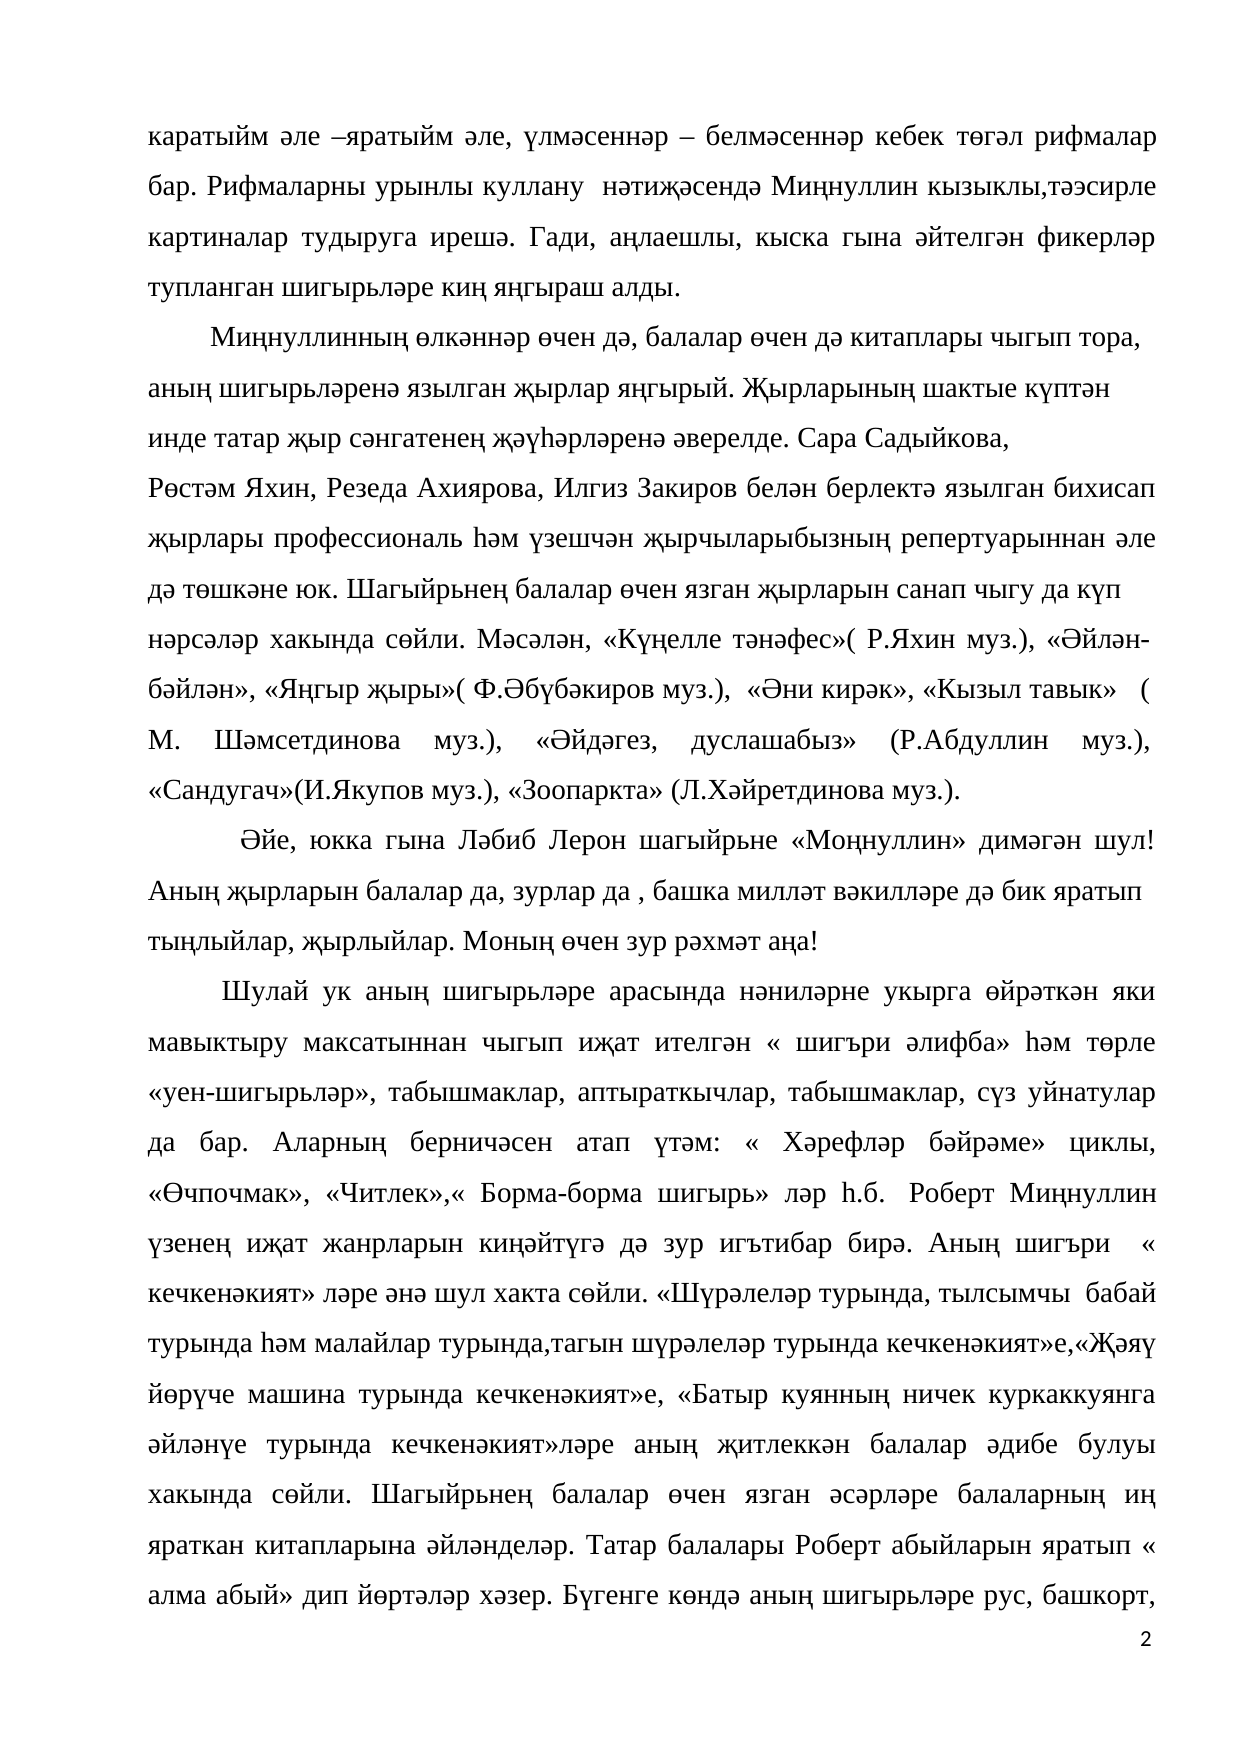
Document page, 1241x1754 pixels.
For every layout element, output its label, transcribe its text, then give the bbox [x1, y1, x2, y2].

text Рөстәм Яхин, Резеда Ахиярова, Илгиз Закиров белән берлектә язылган бихисап җырлары профессиональ һәм үзешчән җырчыларыбызның репертуарыннан әле дә төшкәне юк. Шагыйрьнең балалар өчен язган җырларын санап чыгу да күп [148, 470, 1157, 604]
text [148, 118, 1157, 303]
text Миңнуллинның өлкәннәр өчен дә, балалар өчен дә китаплары чыгып тора, [148, 319, 1157, 353]
text Әйе, юкка гына Ләбиб Лерон шагыйрьне «Моңнуллин» димәгән шул! Аның җырларын балалар да, зурлар да , башка милләт вәкилләре дә бик яратып [148, 822, 1157, 906]
text нәрсәләр хакында сөйли. Мәсәлән, «Күңелле тәнәфес»( Р.Яхин муз.), «Әйлән-бәйлән», «Яңгыр җыры»( Ф.Әбүбәкиров муз.), «Әни кирәк», «Кызыл тавык» ( М. Шәмсетдинова муз.), «Әйдәгез, дуслашабыз» (Р.Абдуллин муз.), «Сандугач»(И.Якупов муз.), «Зоопаркта» (Л.Хәйретдинова муз.). [148, 621, 1152, 806]
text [148, 973, 1157, 1611]
text аның шигырьләренә язылган җырлар яңгырый. Җырларының шактые күптән [148, 370, 1157, 403]
text тыңлыйлар, җырлыйлар. Моның өчен зур рәхмәт аңа! [148, 923, 1157, 957]
text инде татар җыр сәнгатенең җәүһәрләренә әверелде. Сара Садыйкова, [148, 420, 1157, 453]
